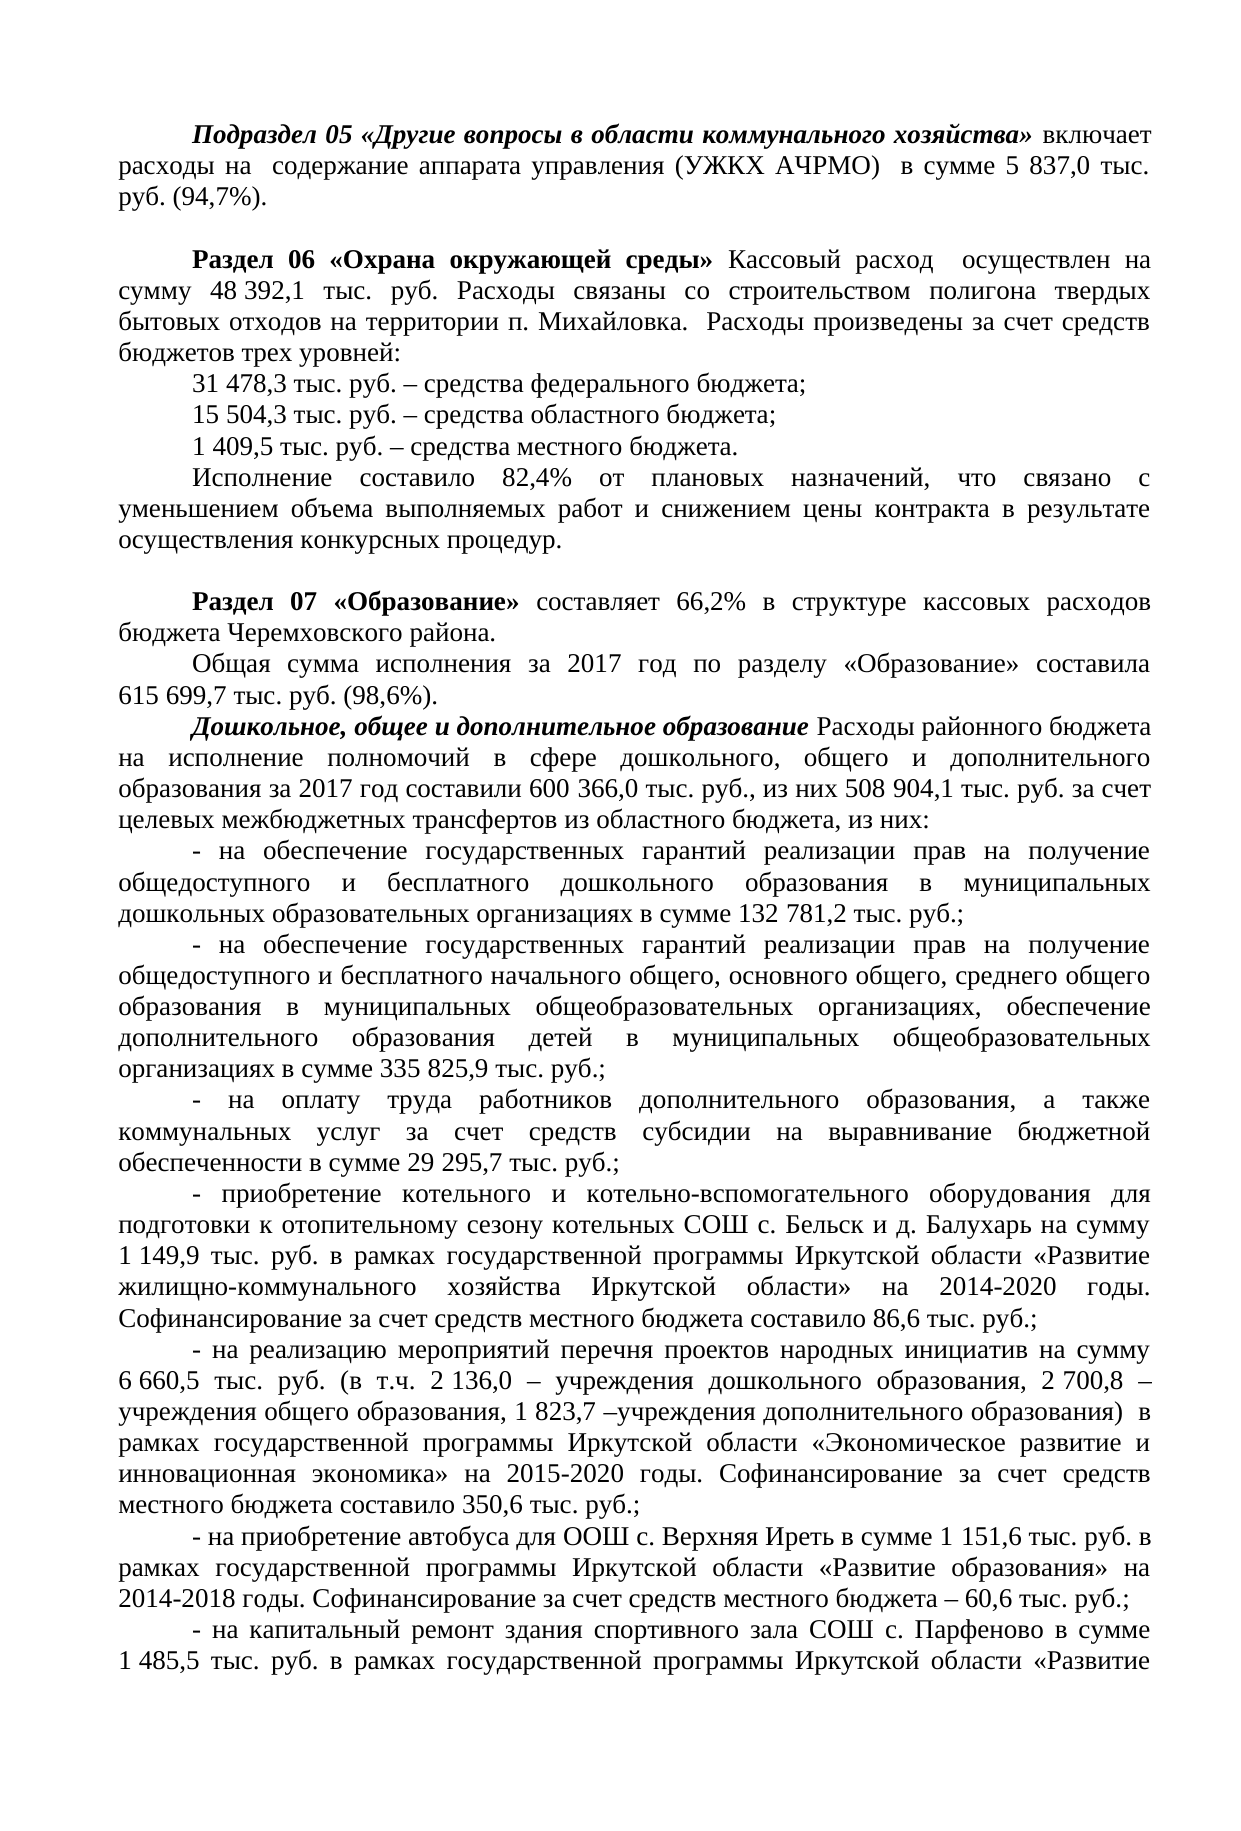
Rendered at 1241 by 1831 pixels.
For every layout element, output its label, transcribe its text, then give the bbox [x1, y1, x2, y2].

text - на приобретение автобуса для ООШ с. Верхняя Иреть в сумме 1 151,6 тыс. руб. в рамках государственной программы Иркутской области «Развитие образования» на 2014-2018 годы. Софинансирование за счет средств местного бюджета – 60,6 тыс. руб.; [118, 1520, 1152, 1613]
text 1 409,5 тыс. руб. – средства местного бюджета. [118, 429, 1152, 461]
subtitle Подраздел 05 «Другие вопросы в области коммунального хозяйства» включает расходы на содержание аппарата управления (УЖКХ АЧРМО) в сумме 5 837,0 тыс. руб. (94,7%). [118, 118, 1152, 212]
text 31 478,3 тыс. руб. – средства федерального бюджета; [118, 367, 1152, 398]
text Исполнение составило 82,4% от плановых назначений, что связано с уменьшением объема выполняемых работ и снижением цены контракта в результате осуществления конкурсных процедур. [118, 461, 1152, 554]
text Дошкольное, общее и дополнительное образование Расходы районного бюджета на исполнение полномочий в сфере дошкольного, общего и дополнительного образования за 2017 год составили 600 366,0 тыс. руб., из них 508 904,1 тыс. руб. за счет целевых межбюджетных трансфертов из областного бюджета, из них: [118, 710, 1152, 834]
text 15 504,3 тыс. руб. – средства областного бюджета; [118, 398, 1152, 429]
text - на обеспечение государственных гарантий реализации прав на получение общедоступного и бесплатного дошкольного образования в муниципальных дошкольных образовательных организациях в сумме 132 781,2 тыс. руб.; [118, 834, 1152, 928]
text - на обеспечение государственных гарантий реализации прав на получение общедоступного и бесплатного начального общего, основного общего, среднего общего образования в муниципальных общеобразовательных организациях, обеспечение дополнительного образования детей в муниципальных общеобразовательных организациях в сумме 335 825,9 тыс. руб.; [118, 928, 1152, 1084]
text Общая сумма исполнения за 2017 год по разделу «Образование» составила 615 699,7 тыс. руб. (98,6%). [118, 648, 1152, 710]
text - приобретение котельного и котельно-вспомогательного оборудования для подготовки к отопительному сезону котельных СОШ с. Бельск и д. Балухарь на сумму 1 149,9 тыс. руб. в рамках государственной программы Иркутской области «Развитие жилищно-коммунального хозяйства Иркутской области» на 2014-2020 годы. Софинансирование за счет средств местного бюджета составило 86,6 тыс. руб.; [118, 1177, 1152, 1333]
text - на реализацию мероприятий перечня проектов народных инициатив на сумму 6 660,5 тыс. руб. (в т.ч. 2 136,0 – учреждения дошкольного образования, 2 700,8 – учреждения общего образования, 1 823,7 –учреждения дополнительного образования) в рамках государственной программы Иркутской области «Экономическое развитие и инновационная экономика» на 2015-2020 годы. Софинансирование за счет средств местного бюджета составило 350,6 тыс. руб.; [118, 1333, 1152, 1520]
text Раздел 07 «Образование» составляет 66,2% в структуре кассовых расходов бюджета Черемховского района. [118, 585, 1152, 648]
text - на оплату труда работников дополнительного образования, а также коммунальных услуг за счет средств субсидии на выравнивание бюджетной обеспеченности в сумме 29 295,7 тыс. руб.; [118, 1084, 1152, 1177]
text Раздел 06 «Охрана окружающей среды» Кассовый расход осуществлен на сумму 48 392,1 тыс. руб. Расходы связаны со строительством полигона твердых бытовых отходов на территории п. Михайловка. Расходы произведены за счет средств бюджетов трех уровней: [118, 243, 1152, 367]
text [118, 1613, 1152, 1675]
